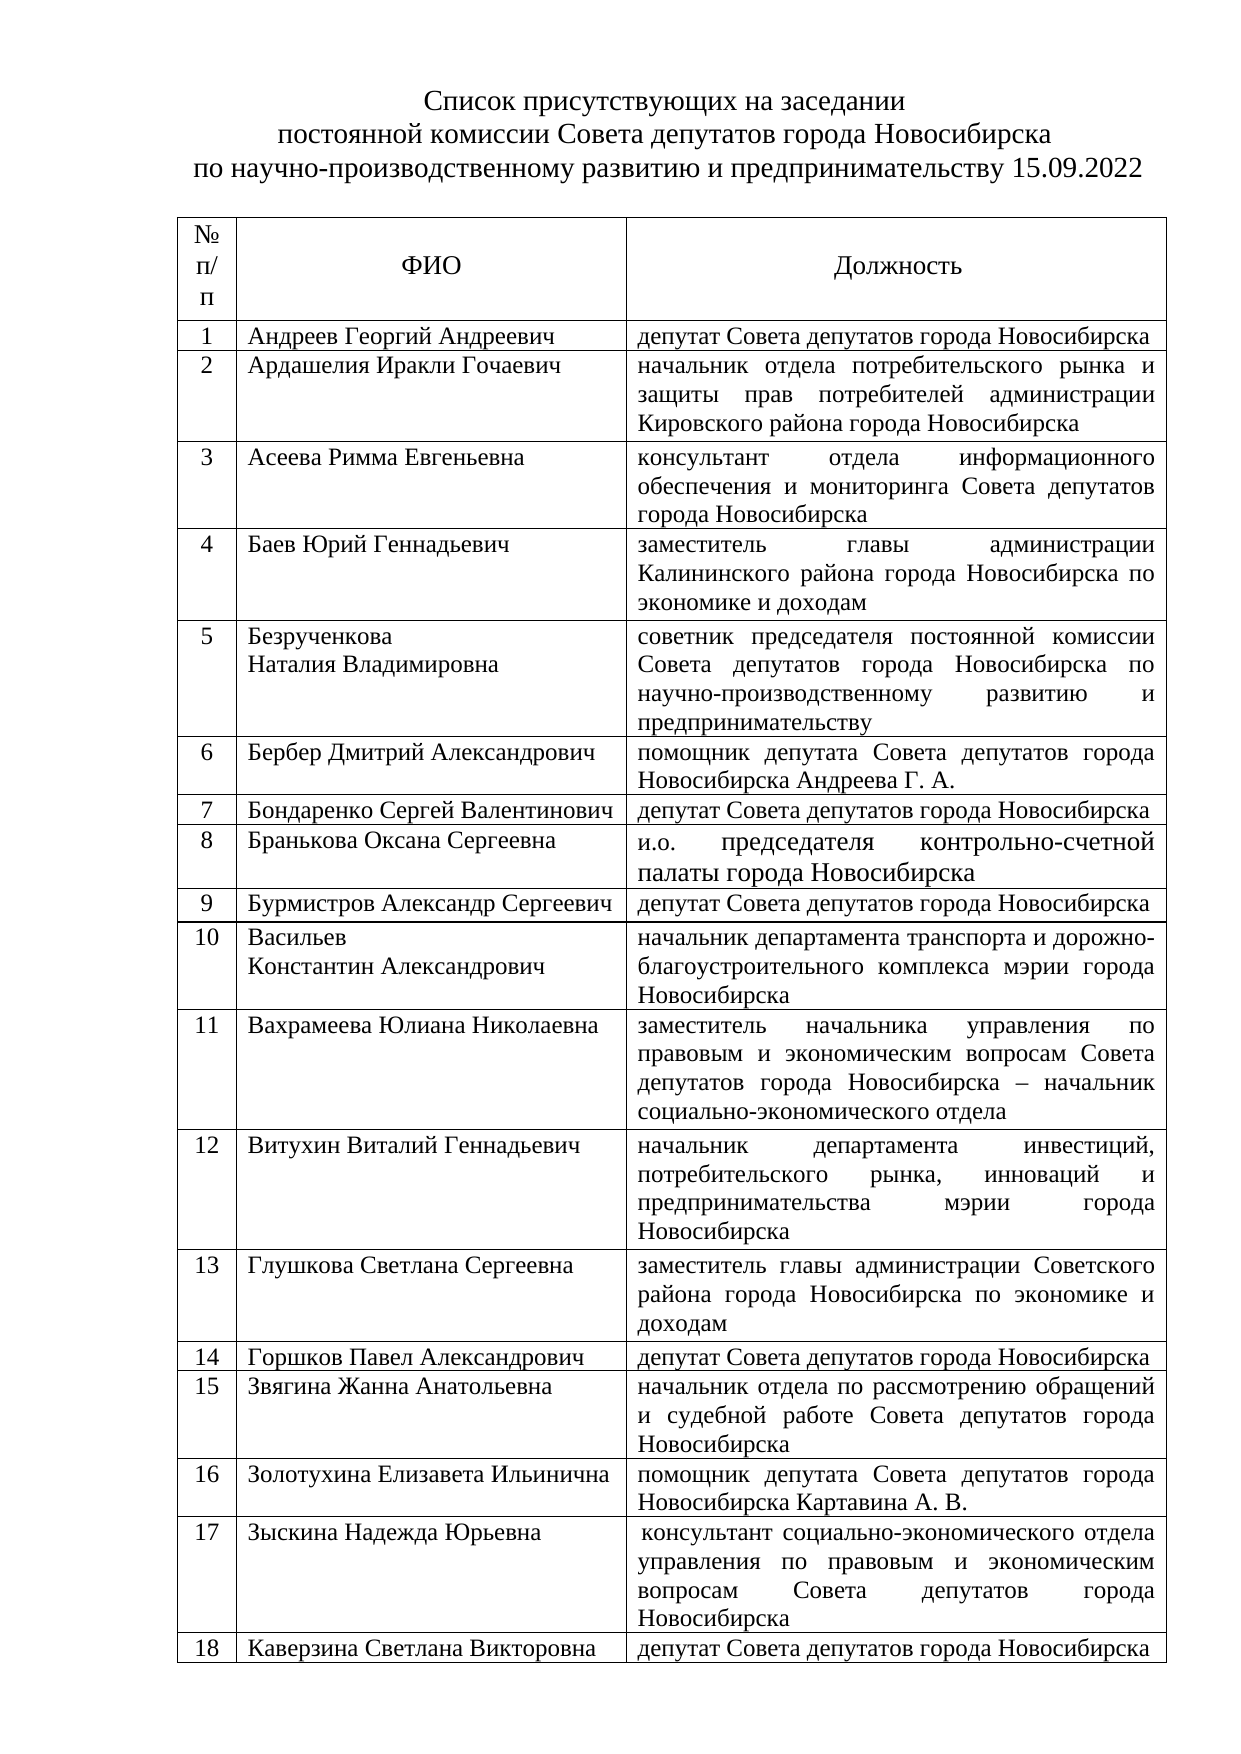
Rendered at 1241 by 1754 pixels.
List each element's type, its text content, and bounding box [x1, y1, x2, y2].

table_cell и.о. председателя контрольно-счетной палаты города Новосибирска [627, 825, 1166, 887]
table_cell 1 [178, 321, 236, 349]
table_cell Безрученкова Наталия Владимировна [237, 621, 626, 736]
table_cell Зыскина Надежда Юрьевна [237, 1517, 626, 1632]
table_cell Андреев Георгий Андреевич [237, 321, 626, 349]
table_cell 5 [178, 621, 236, 736]
text по научно-производственному развитию и предпринимательству 15.09.2022 [148, 150, 1181, 183]
table_cell Витухин Виталий Геннадьевич [237, 1130, 626, 1249]
table_cell консультант социально-экономического отдела управления по правовым и экономическим вопросам Совета депутатов города Новосибирска [627, 1517, 1166, 1632]
table_cell 15 [178, 1371, 236, 1458]
table_cell заместитель главы администрации Советского района города Новосибирска по экономике и доходам [627, 1250, 1166, 1341]
table_cell 10 [178, 923, 236, 1009]
table_cell начальник отдела потребительского рынка и защиты прав потребителей администрации Кировского района города Новосибирска [627, 351, 1166, 441]
table_cell 2 [178, 351, 236, 441]
table_cell Бурмистров Александр Сергеевич [237, 889, 626, 921]
table_cell Горшков Павел Александрович [237, 1342, 626, 1370]
table_cell 7 [178, 795, 236, 824]
table_cell Бербер Дмитрий Александрович [237, 737, 626, 794]
table_cell Вахрамеева Юлиана Николаевна [237, 1010, 626, 1129]
table_cell Васильев Константин Александрович [237, 923, 626, 1009]
table_cell Асеева Римма Евгеньевна [237, 442, 626, 528]
table_cell советник председателя постоянной комиссии Совета депутатов города Новосибирска по научно-производственному развитию и предпринимательству [627, 621, 1166, 736]
table_cell Звягина Жанна Анатольевна [237, 1371, 626, 1458]
table_cell заместитель главы администрации Калининского района города Новосибирска по экономике и доходам [627, 529, 1166, 620]
table_cell 17 [178, 1517, 236, 1632]
table_header ФИО [237, 218, 626, 320]
table_cell 16 [178, 1459, 236, 1516]
table_cell начальник департамента транспорта и дорожно-благоустроительного комплекса мэрии города Новосибирска [627, 923, 1166, 1009]
table_cell Ардашелия Иракли Гочаевич [237, 351, 626, 441]
table_cell Золотухина Елизавета Ильинична [237, 1459, 626, 1516]
text постоянной комиссии Совета депутатов города Новосибирска [148, 116, 1181, 150]
table_cell 11 [178, 1010, 236, 1129]
table_cell Глушкова Светлана Сергеевна [237, 1250, 626, 1341]
text Список присутствующих на заседании [148, 83, 1181, 116]
table_cell депутат Совета депутатов города Новосибирска [627, 889, 1166, 921]
table_cell 4 [178, 529, 236, 620]
table_cell помощник депутата Совета депутатов города Новосибирска Картавина А. В. [627, 1459, 1166, 1516]
table_cell депутат Совета депутатов города Новосибирска [627, 1342, 1166, 1370]
table_cell 6 [178, 737, 236, 794]
table_cell депутат Совета депутатов города Новосибирска [627, 1633, 1166, 1662]
table_cell помощник депутата Совета депутатов города Новосибирска Андреева Г. А. [627, 737, 1166, 794]
table_cell депутат Совета депутатов города Новосибирска [627, 795, 1166, 824]
table_cell Бранькова Оксана Сергеевна [237, 825, 626, 887]
table_cell начальник отдела по рассмотрению обращений и судебной работе Совета депутатов города Новосибирска [627, 1371, 1166, 1458]
table_cell заместитель начальника управления по правовым и экономическим вопросам Совета депутатов города Новосибирска – начальник социально-экономического отдела [627, 1010, 1166, 1129]
table_cell 14 [178, 1342, 236, 1370]
table_cell Баев Юрий Геннадьевич [237, 529, 626, 620]
table_cell депутат Совета депутатов города Новосибирска [627, 321, 1166, 349]
table_cell 3 [178, 442, 236, 528]
table_cell консультант отдела информационного обеспечения и мониторинга Совета депутатов города Новосибирска [627, 442, 1166, 528]
table_cell 8 [178, 825, 236, 887]
table_header Должность [627, 218, 1166, 320]
table_cell 13 [178, 1250, 236, 1341]
table_cell 12 [178, 1130, 236, 1249]
table_cell начальник департамента инвестиций, потребительского рынка, инноваций и предпринимательства мэрии города Новосибирска [627, 1130, 1166, 1249]
table_header № п/п [178, 218, 236, 320]
table_cell Бондаренко Сергей Валентинович [237, 795, 626, 824]
table_cell 9 [178, 889, 236, 921]
table_cell Каверзина Светлана Викторовна [237, 1633, 626, 1662]
table_cell 18 [178, 1633, 236, 1662]
